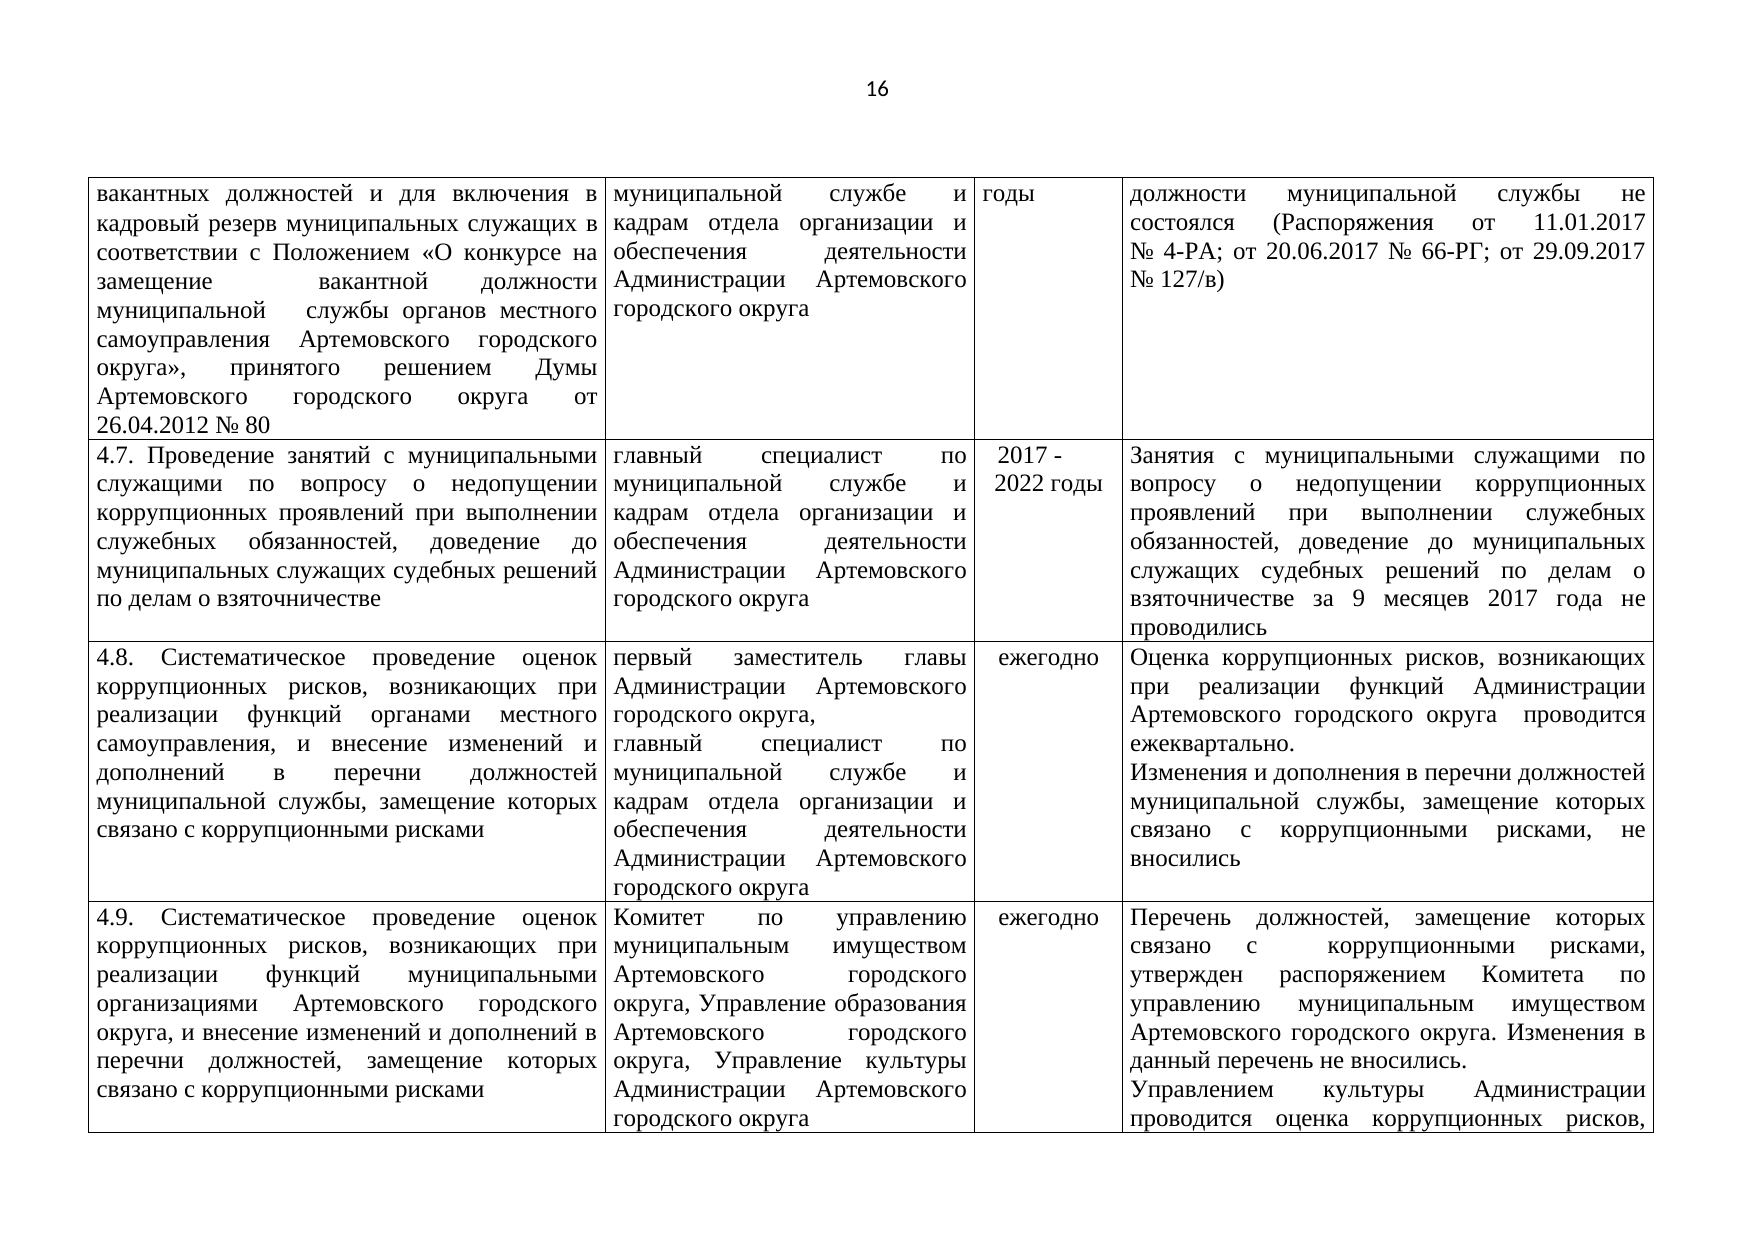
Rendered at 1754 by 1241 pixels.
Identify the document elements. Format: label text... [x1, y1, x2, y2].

table_cell 2017 - 2022 годы [975, 440, 1122, 641]
table_cell Занятия с муниципальными служащими по вопросу о недопущении коррупционных проявлений при выполнении служебных обязанностей, доведение до муниципальных служащих судебных решений по делам о взяточничестве за 9 месяцев 2017 года не проводились [1123, 440, 1653, 641]
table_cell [606, 902, 974, 1132]
table_cell 2017- 2022 годы [975, 178, 1122, 439]
table_cell главный специалист по муниципальной службе и кадрам отдела организации и обеспечения деятельности Администрации Артемовского городского округа [606, 440, 974, 641]
table_cell 4.7. Проведение занятий с муниципальными служащими по вопросу о недопущении коррупционных проявлений при выполнении служебных обязанностей, доведение до муниципальных служащих судебных решений по делам о взяточничестве [89, 440, 605, 641]
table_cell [89, 902, 605, 1132]
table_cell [89, 178, 605, 439]
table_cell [1123, 178, 1653, 439]
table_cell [606, 178, 974, 439]
table_cell ежегодно [975, 902, 1122, 1132]
table_cell 4.8. Систематическое проведение оценок коррупционных рисков, возникающих при реализации функций органами местного самоуправления, и внесение изменений и дополнений в перечни должностей муниципальной службы, замещение которых связано с коррупционными рисками [89, 642, 605, 901]
table_cell первый заместитель главы Администрации Артемовского городского округа, главный специалист по муниципальной службе и кадрам отдела организации и обеспечения деятельности Администрации Артемовского городского округа [606, 642, 974, 901]
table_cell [1123, 902, 1653, 1132]
table_cell Оценка коррупционных рисков, возникающих при реализации функций Администрации Артемовского городского округа проводится ежеквартально. Изменения и дополнения в перечни должностей муниципальной службы, замещение которых связано с коррупционными рисками, не вносились [1123, 642, 1653, 901]
table_cell ежегодно [975, 642, 1122, 901]
